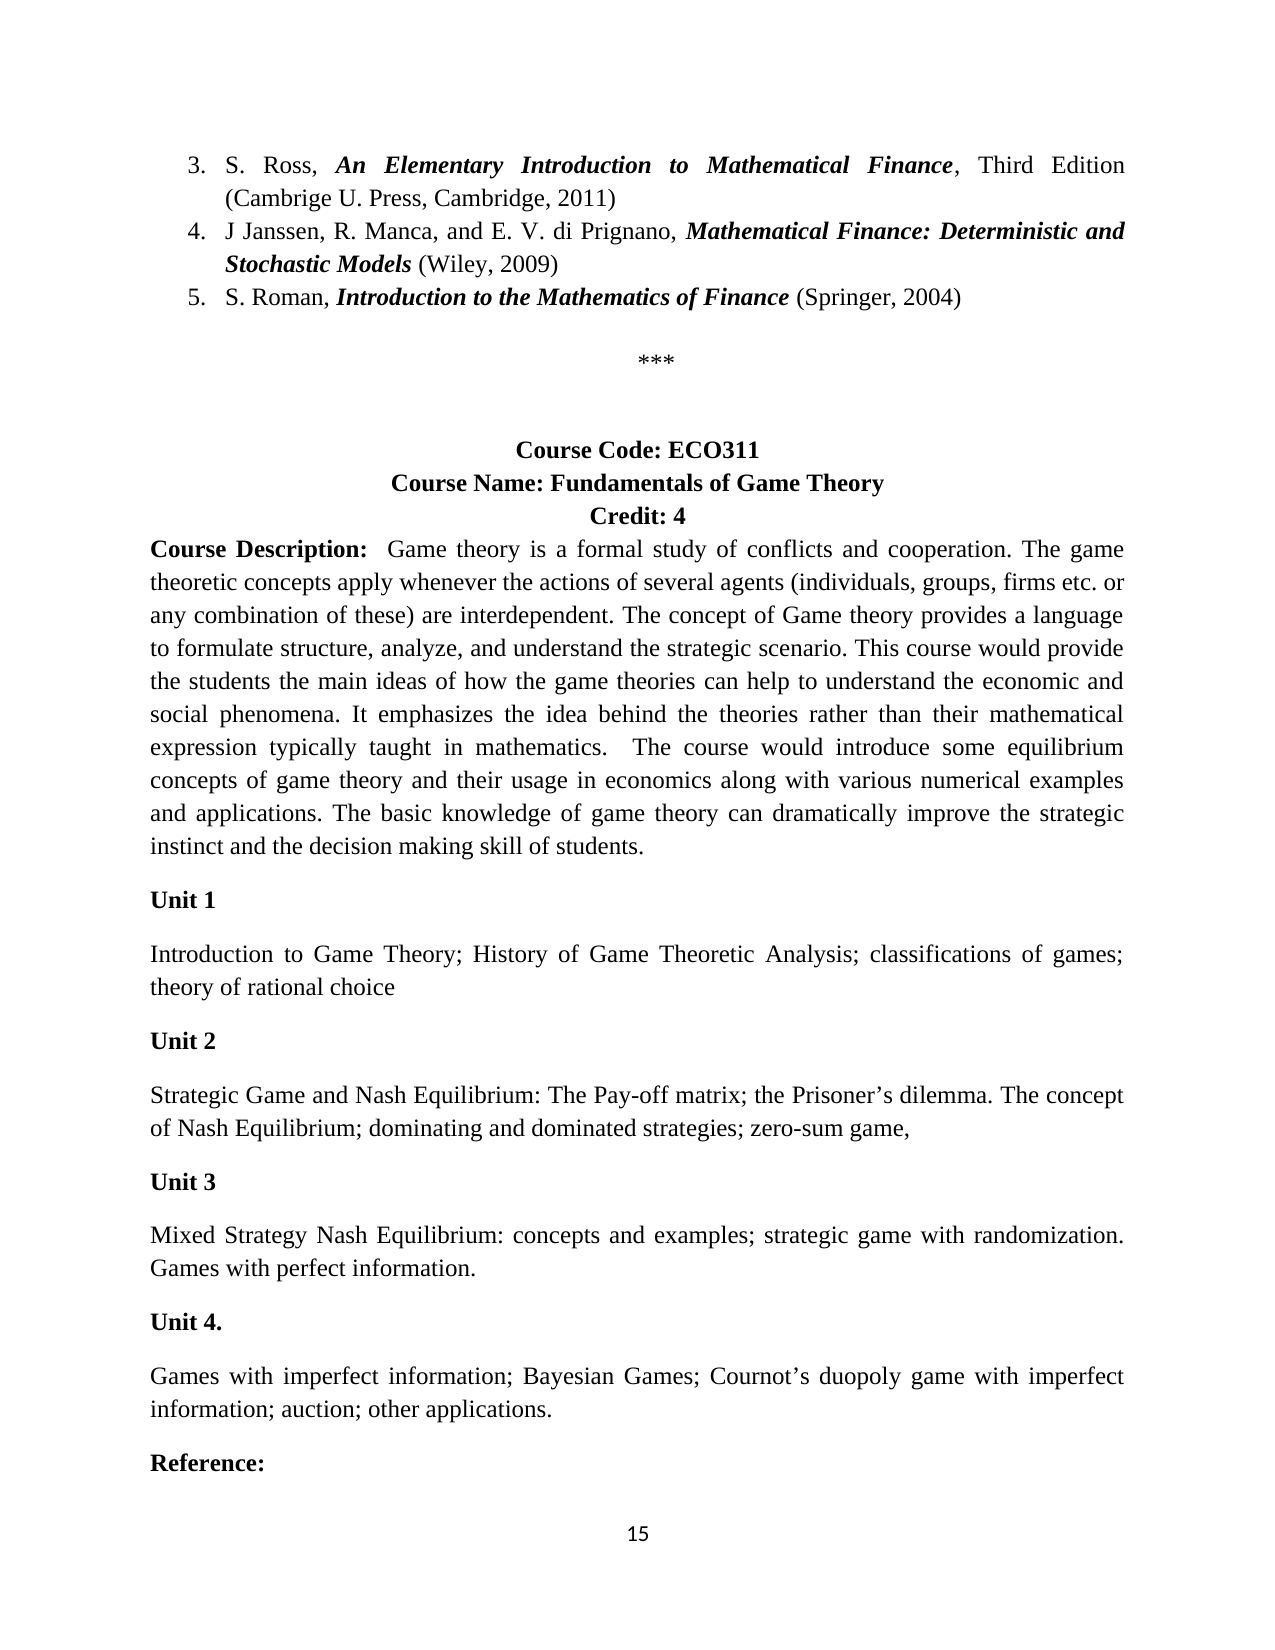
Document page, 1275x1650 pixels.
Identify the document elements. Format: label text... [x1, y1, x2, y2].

text Unit 3 [150, 1167, 1125, 1195]
text Games with imperfect information; Bayesian Games; Cournot’s duopoly game with imperfect information; auction; other applications. [150, 1361, 1125, 1423]
text Credit: 4 [150, 501, 1125, 530]
text Course Code: ECO311 [150, 435, 1125, 464]
text Course Name: Fundamentals of Game Theory [150, 468, 1125, 497]
text Reference: [150, 1448, 1125, 1477]
text Course Description: Game theory is a formal study of conflicts and cooperation. The game theoretic concepts apply whenever the actions of several agents (individuals, groups, firms etc. or any combination of these) are interdependent. The concept of Game theory provides a language to formulate structure, analyze, and understand the strategic scenario. This course would provide the students the main ideas of how the game theories can help to understand the economic and social phenomena. It emphasizes the idea behind the theories rather than their mathematical expression typically taught in mathematics. The course would introduce some equilibrium concepts of game theory and their usage in economics along with various numerical examples and applications. The basic knowledge of game theory can dramatically improve the strategic instinct and the decision making skill of students. [150, 534, 1125, 860]
list S. Roman, Introduction to the Mathematics of Finance (Springer, 2004) [187, 282, 1125, 311]
text Strategic Game and Nash Equilibrium: The Pay-off matrix; the Prisoner’s dilemma. The concept of Nash Equilibrium; dominating and dominated strategies; zero-sum game, [150, 1080, 1125, 1141]
text Unit 4. [150, 1307, 1125, 1336]
list S. Ross, An Elementary Introduction to Mathematical Finance, Third Edition (Cambrige U. Press, Cambridge, 2011) [187, 150, 1125, 212]
text Introduction to Game Theory; History of Game Theoretic Analysis; classifications of games; theory of rational choice [150, 939, 1125, 1001]
text Mixed Strategy Nash Equilibrium: concepts and examples; strategic game with randomization. Games with perfect information. [150, 1220, 1125, 1282]
text Unit 1 [150, 885, 1125, 914]
list J Janssen, R. Manca, and E. V. di Prignano, Mathematical Finance: Deterministic and Stochastic Models (Wiley, 2009) [187, 216, 1125, 278]
text *** [187, 348, 1125, 377]
text Unit 2 [150, 1026, 1125, 1054]
